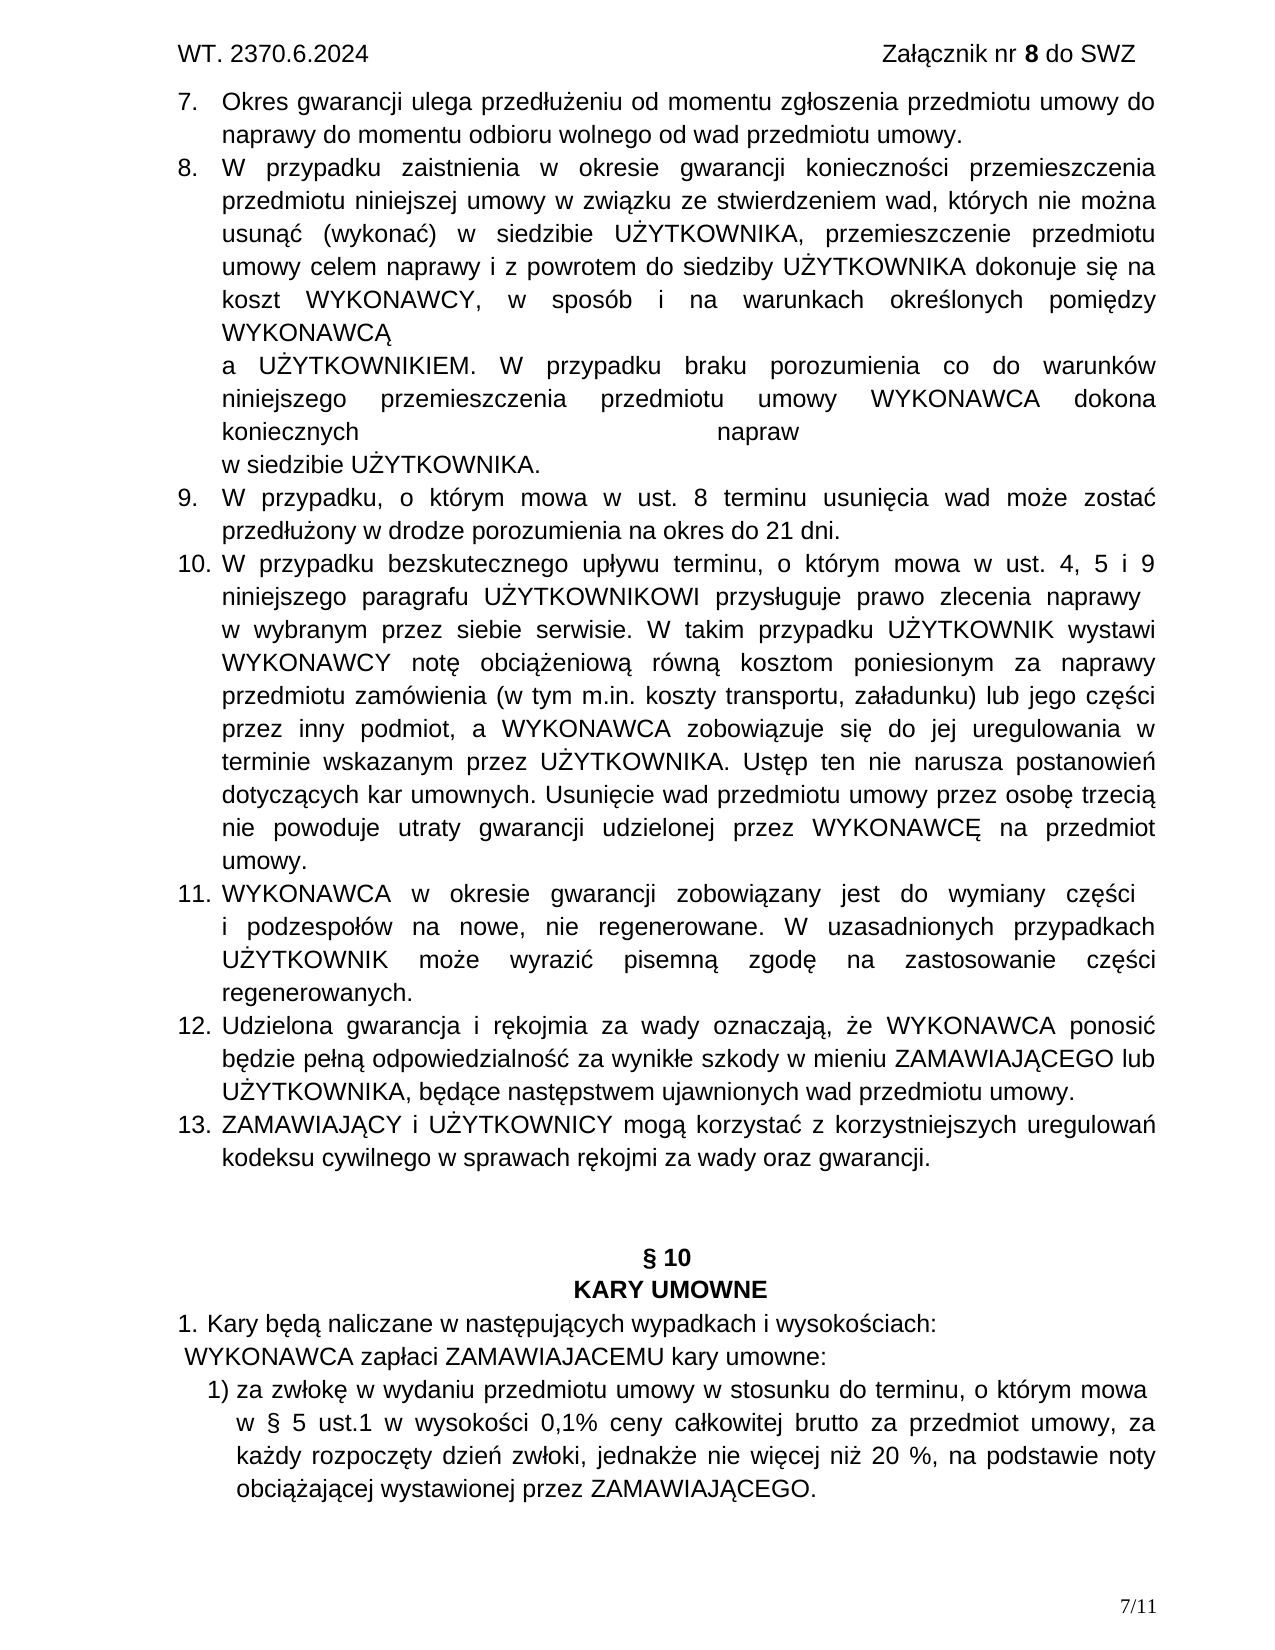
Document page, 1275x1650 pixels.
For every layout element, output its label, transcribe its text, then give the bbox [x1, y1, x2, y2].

list za zwłokę w wydaniu przedmiotu umowy w stosunku do terminu, o którym mowa w § 5 ust.1 w wysokości 0,1% ceny całkowitej brutto za przedmiot umowy, za każdy rozpoczęty dzień zwłoki, jednakże nie więcej niż 20 %, na podstawie noty obciążającej wystawionej przez ZAMAWIAJĄCEGO. [207, 1374, 1157, 1502]
list Udzielona gwarancja i rękojmia za wady oznaczają, że WYKONAWCA ponosić będzie pełną odpowiedzialność za wynikłe szkody w mieniu ZAMAWIAJĄCEGO lub UŻYTKOWNIKA, będące następstwem ujawnionych wad przedmiotu umowy. [177, 1011, 1157, 1106]
list WYKONAWCA w okresie gwarancji zobowiązany jest do wymiany części i podzespołów na nowe, nie regenerowane. W uzasadnionych przypadkach UŻYTKOWNIK może wyrazić pisemną zgodę na zastosowanie części regenerowanych. [177, 879, 1157, 1007]
text KARY UMOWNE [177, 1276, 1157, 1304]
list Kary będą naliczane w następujących wypadkach i wysokościach: [177, 1308, 1157, 1337]
text WYKONAWCA zapłaci ZAMAWIAJACEMU kary umowne: [177, 1342, 1157, 1370]
text § 10 [177, 1242, 1157, 1271]
list W przypadku zaistnienia w okresie gwarancji konieczności przemieszczenia przedmiotu niniejszej umowy w związku ze stwierdzeniem wad, których nie można usunąć (wykonać) w siedzibie UŻYTKOWNIKA, przemieszczenie przedmiotu umowy celem naprawy i z powrotem do siedziby UŻYTKOWNIKA dokonuje się na koszt WYKONAWCY, w sposób i na warunkach określonych pomiędzy WYKONAWCĄ a UŻYTKOWNIKIEM. W przypadku braku porozumienia co do warunków niniejszego przemieszczenia przedmiotu umowy WYKONAWCA dokona koniecznych napraw w siedzibie UŻYTKOWNIKA. [177, 153, 1157, 479]
list Okres gwarancji ulega przedłużeniu od momentu zgłoszenia przedmiotu umowy do naprawy do momentu odbioru wolnego od wad przedmiotu umowy. [177, 87, 1157, 148]
list W przypadku, o którym mowa w ust. 8 terminu usunięcia wad może zostać przedłużony w drodze porozumienia na okres do 21 dni. [177, 483, 1157, 545]
list W przypadku bezskutecznego upływu terminu, o którym mowa w ust. 4, 5 i 9 niniejszego paragrafu UŻYTKOWNIKOWI przysługuje prawo zlecenia naprawy w wybranym przez siebie serwisie. W takim przypadku UŻYTKOWNIK wystawi WYKONAWCY notę obciążeniową równą kosztom poniesionym za naprawy przedmiotu zamówienia (w tym m.in. koszty transportu, załadunku) lub jego części przez inny podmiot, a WYKONAWCA zobowiązuje się do jej uregulowania w terminie wskazanym przez UŻYTKOWNIKA. Ustęp ten nie narusza postanowień dotyczących kar umownych. Usunięcie wad przedmiotu umowy przez osobę trzecią nie powoduje utraty gwarancji udzielonej przez WYKONAWCĘ na przedmiot umowy. [177, 549, 1157, 875]
list ZAMAWIAJĄCY i UŻYTKOWNICY mogą korzystać z korzystniejszych uregulowań kodeksu cywilnego w sprawach rękojmi za wady oraz gwarancji. [177, 1110, 1157, 1172]
